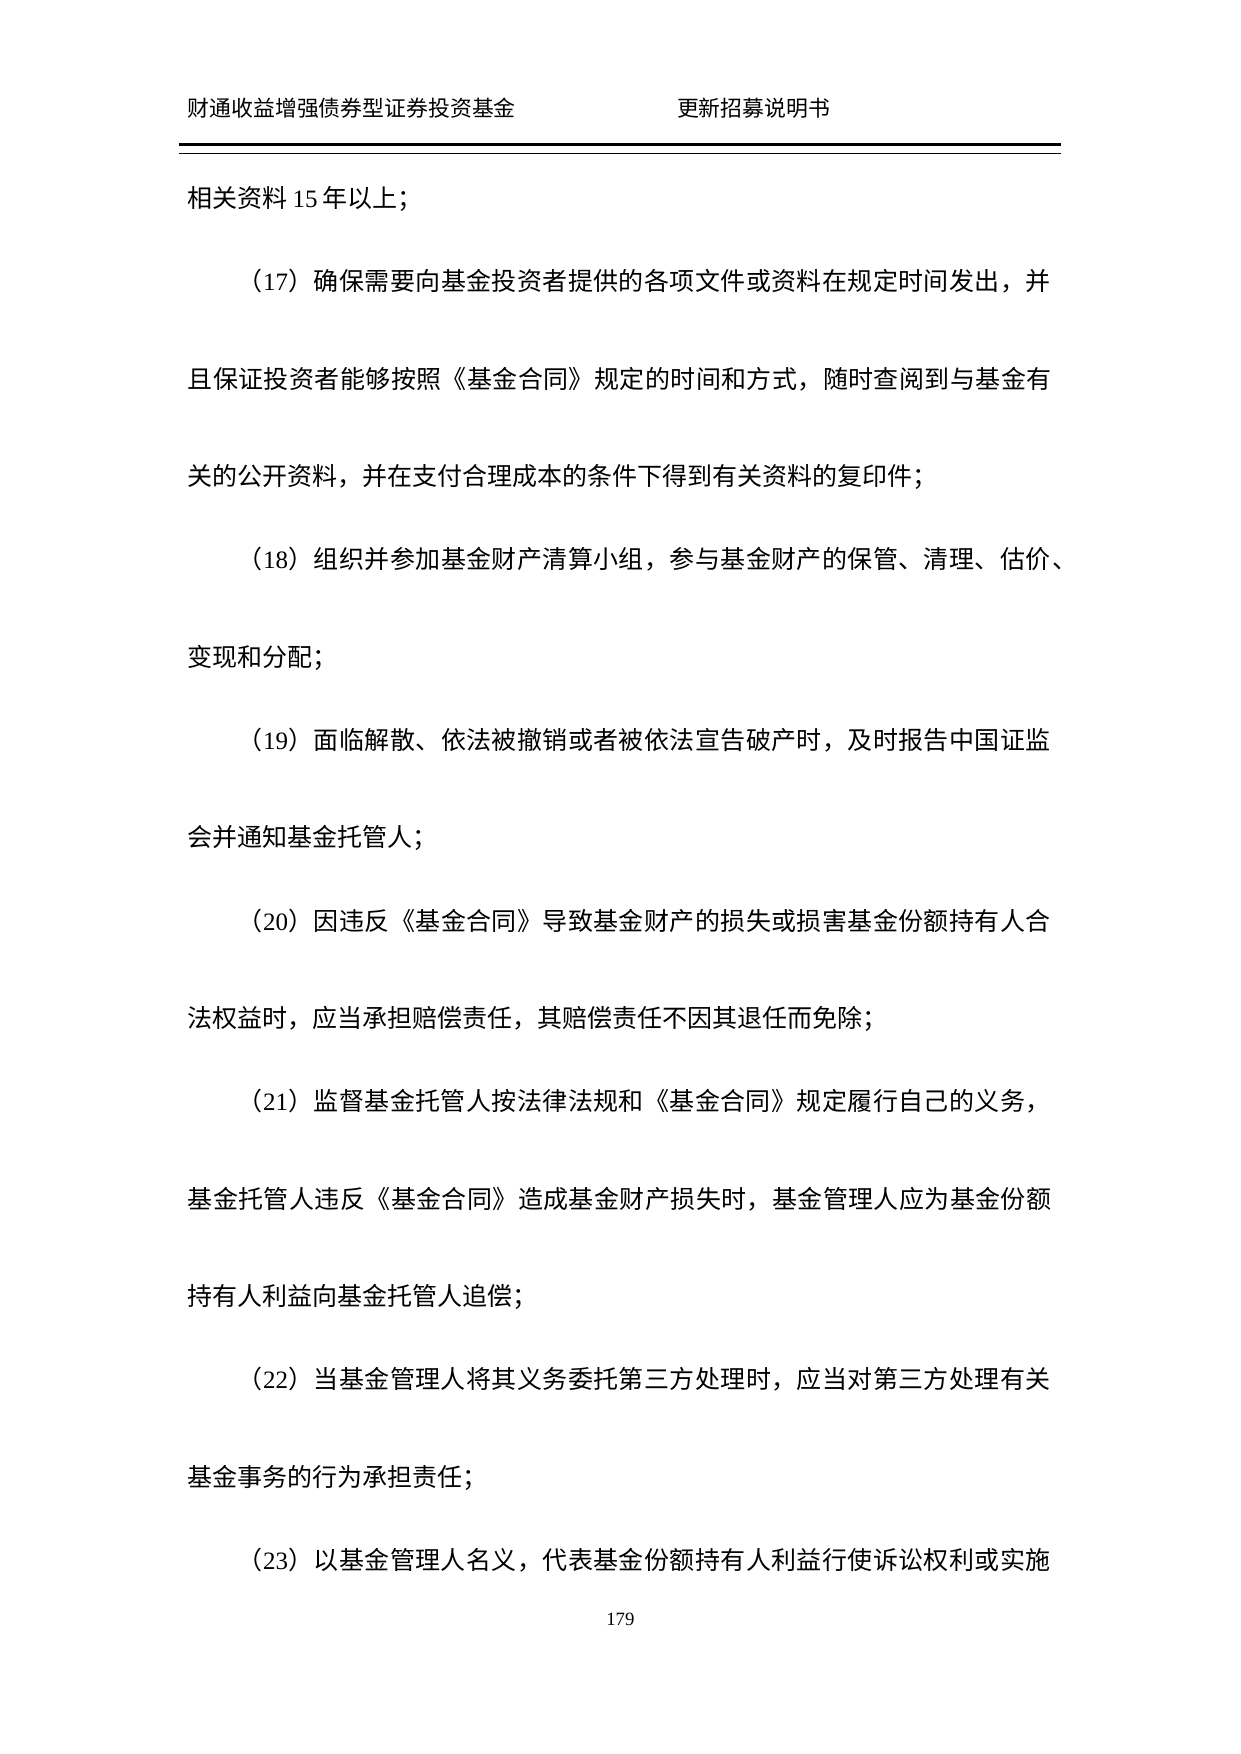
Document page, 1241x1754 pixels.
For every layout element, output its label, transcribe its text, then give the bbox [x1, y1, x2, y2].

text （20）因违反《基金合同》导致基金财产的损失或损害基金份额持有人合法权益时，应当承担赔偿责任，其赔偿责任不因其退任而免除； [187, 887, 1053, 1049]
text （21）监督基金托管人按法律法规和《基金合同》规定履行自己的义务，基金托管人违反《基金合同》造成基金财产损失时，基金管理人应为基金份额持有人利益向基金托管人追偿； [187, 1067, 1053, 1327]
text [187, 1526, 1053, 1591]
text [187, 164, 1053, 229]
text （17）确保需要向基金投资者提供的各项文件或资料在规定时间发出，并且保证投资者能够按照《基金合同》规定的时间和方式，随时查阅到与基金有关的公开资料，并在支付合理成本的条件下得到有关资料的复印件； [187, 247, 1053, 507]
text （22）当基金管理人将其义务委托第三方处理时，应当对第三方处理有关基金事务的行为承担责任； [187, 1345, 1053, 1508]
text （19）面临解散、依法被撤销或者被依法宣告破产时，及时报告中国证监会并通知基金托管人； [187, 706, 1053, 868]
text （18）组织并参加基金财产清算小组，参与基金财产的保管、清理、估价、变现和分配； [187, 525, 1053, 688]
